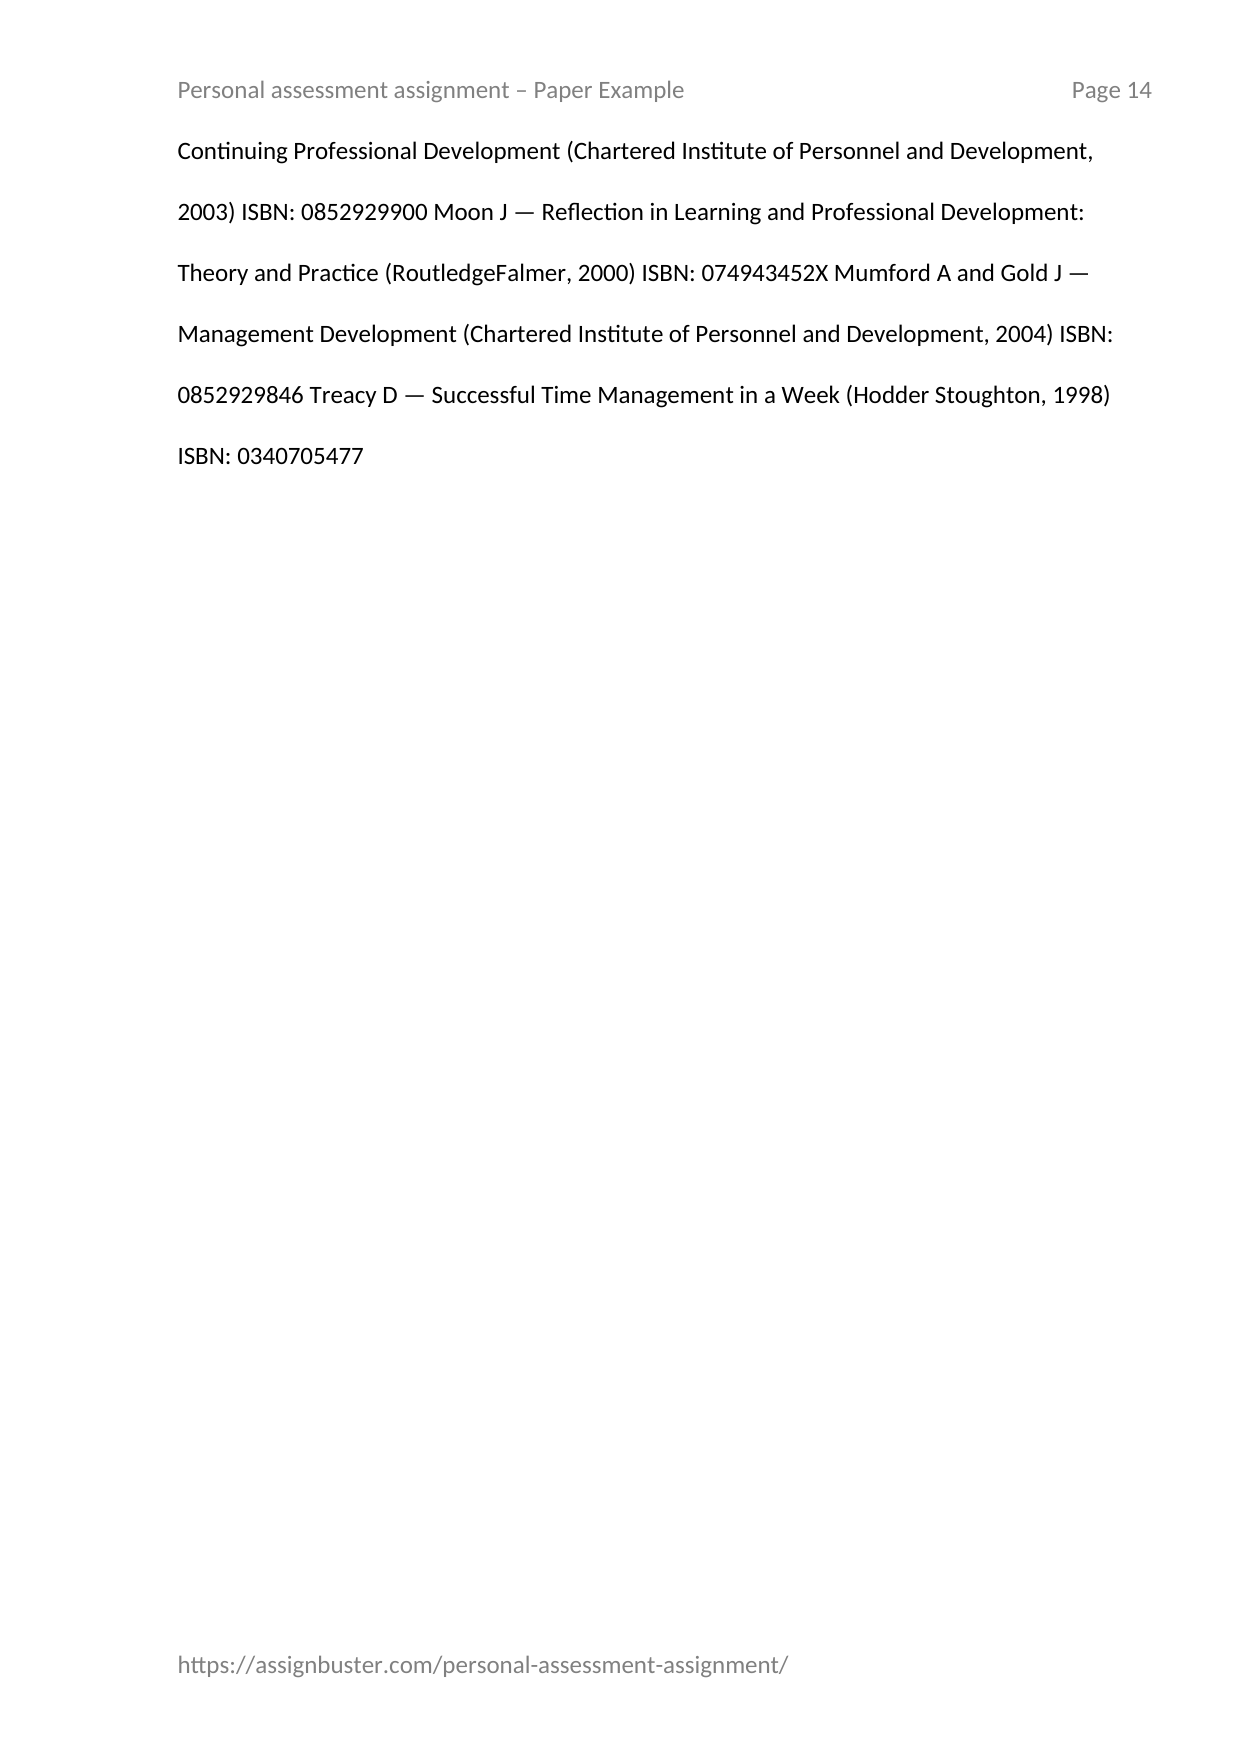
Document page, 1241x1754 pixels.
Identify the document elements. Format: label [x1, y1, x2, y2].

text [177, 135, 1152, 471]
